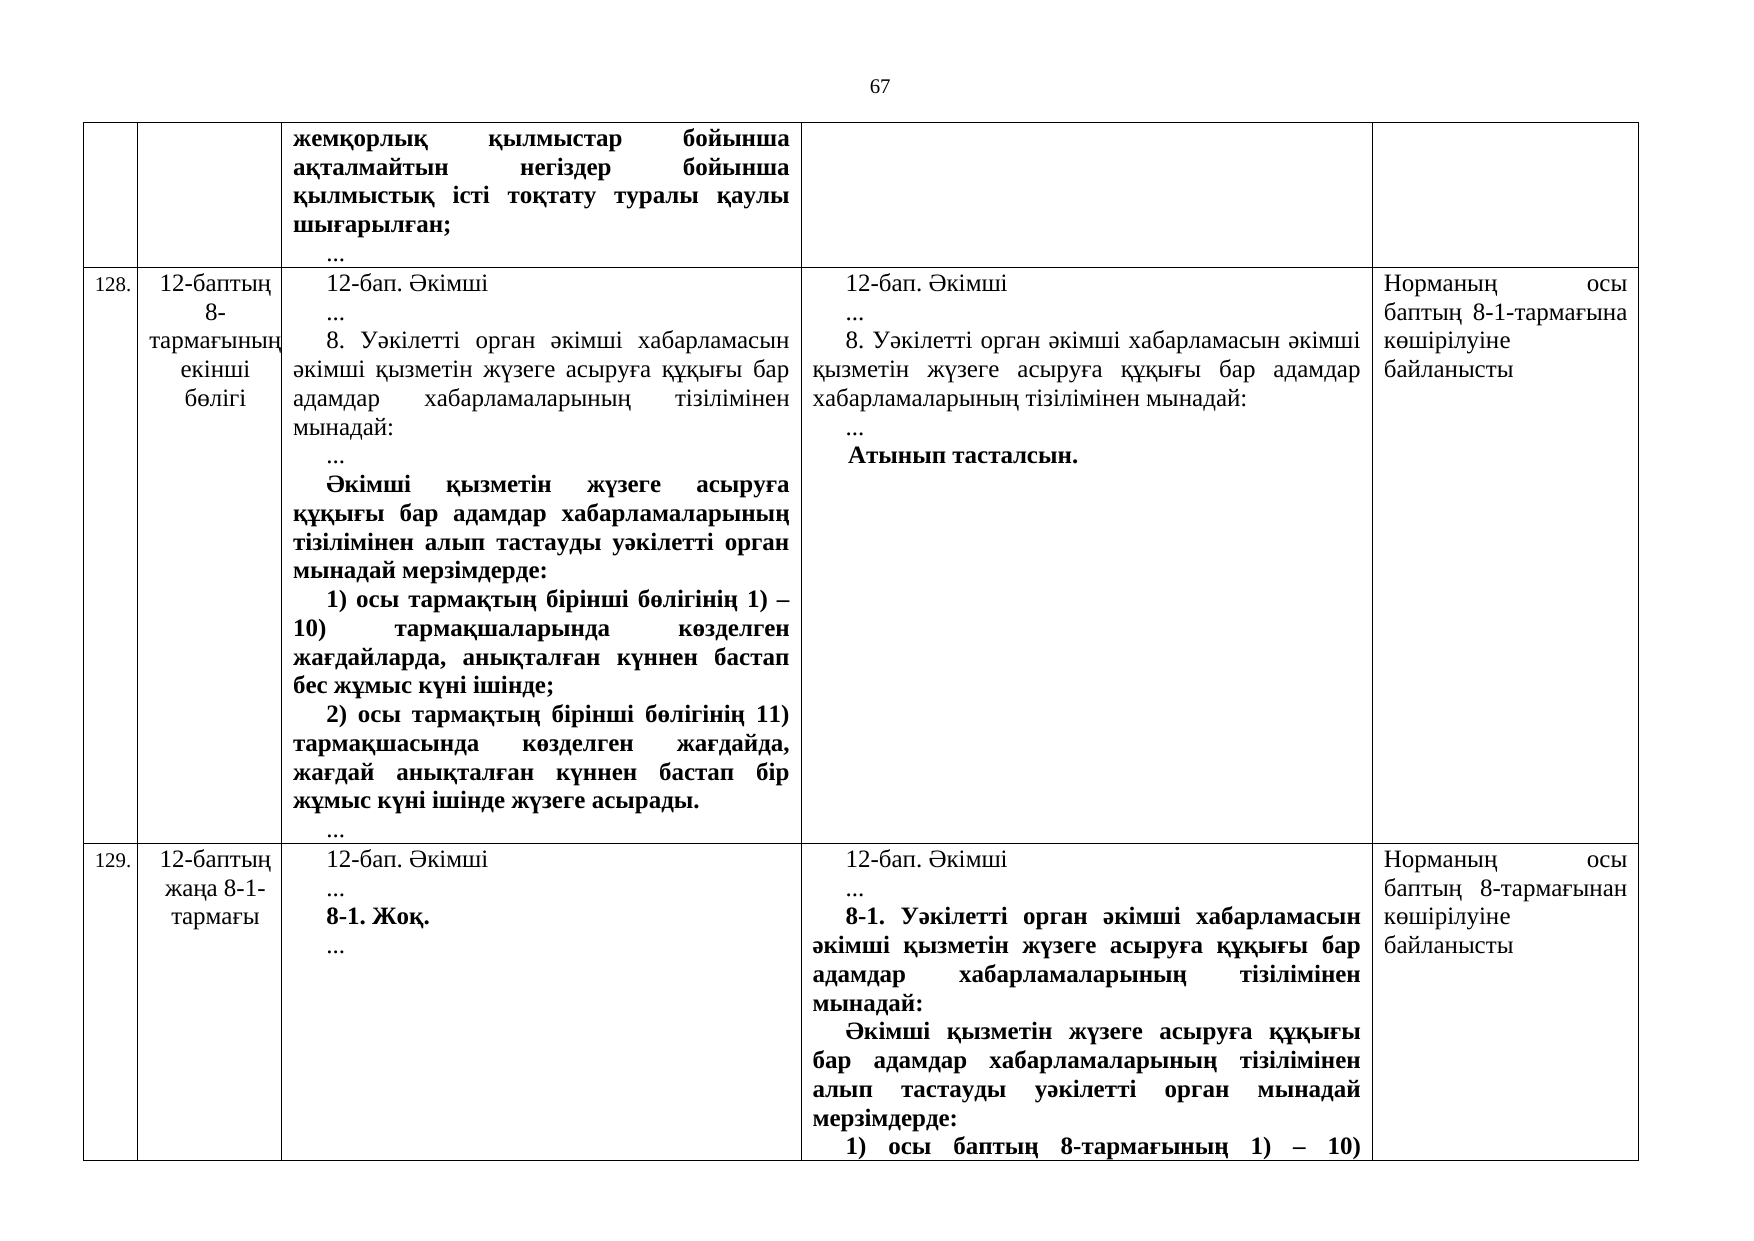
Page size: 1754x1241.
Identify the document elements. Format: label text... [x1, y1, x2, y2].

table_cell 12-бап. Әкімші ... 8. Уәкілетті орган әкімші хабарламасын әкімші қызметін жүзеге асыруға құқығы бар адамдар хабарламаларының тізілімінен мынадай: ... Әкімші қызметін жүзеге асыруға құқығы бар адамдар хабарламаларының тізілімінен алып тастауды уәкілетті орган мынадай мерзімдерде: 1) осы тармақтың бірінші бөлігінің 1) – 10) тармақшаларында көзделген жағдайларда, анықталған күннен бастап бес жұмыс күні ішінде; 2) осы тармақтың бірінші бөлігінің 11) тармақшасында көзделген жағдайда, жағдай анықталған күннен бастап бір жұмыс күні ішінде жүзеге асырады. ... [282, 268, 801, 843]
table_cell 12-бап. Әкімші ... 8. Уәкілетті орган әкімші хабарламасын әкімші қызметін жүзеге асыруға құқығы бар адамдар хабарламаларының тізілімінен мынадай: ... Атынып тасталсын. [802, 268, 1372, 843]
table_cell 12-баптың 8-тармағының екінші бөлігі [138, 268, 281, 843]
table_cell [802, 123, 1372, 267]
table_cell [138, 123, 281, 267]
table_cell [282, 844, 801, 1160]
table_cell [84, 123, 137, 267]
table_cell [1373, 123, 1638, 267]
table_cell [282, 123, 801, 267]
table_cell Норманың осы баптың 8-1-тармағына көшірілуіне байланысты [1373, 268, 1638, 843]
table_cell [84, 844, 137, 1160]
table_cell [84, 268, 137, 843]
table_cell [802, 844, 1372, 1160]
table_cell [138, 844, 281, 1160]
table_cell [1373, 844, 1638, 1160]
